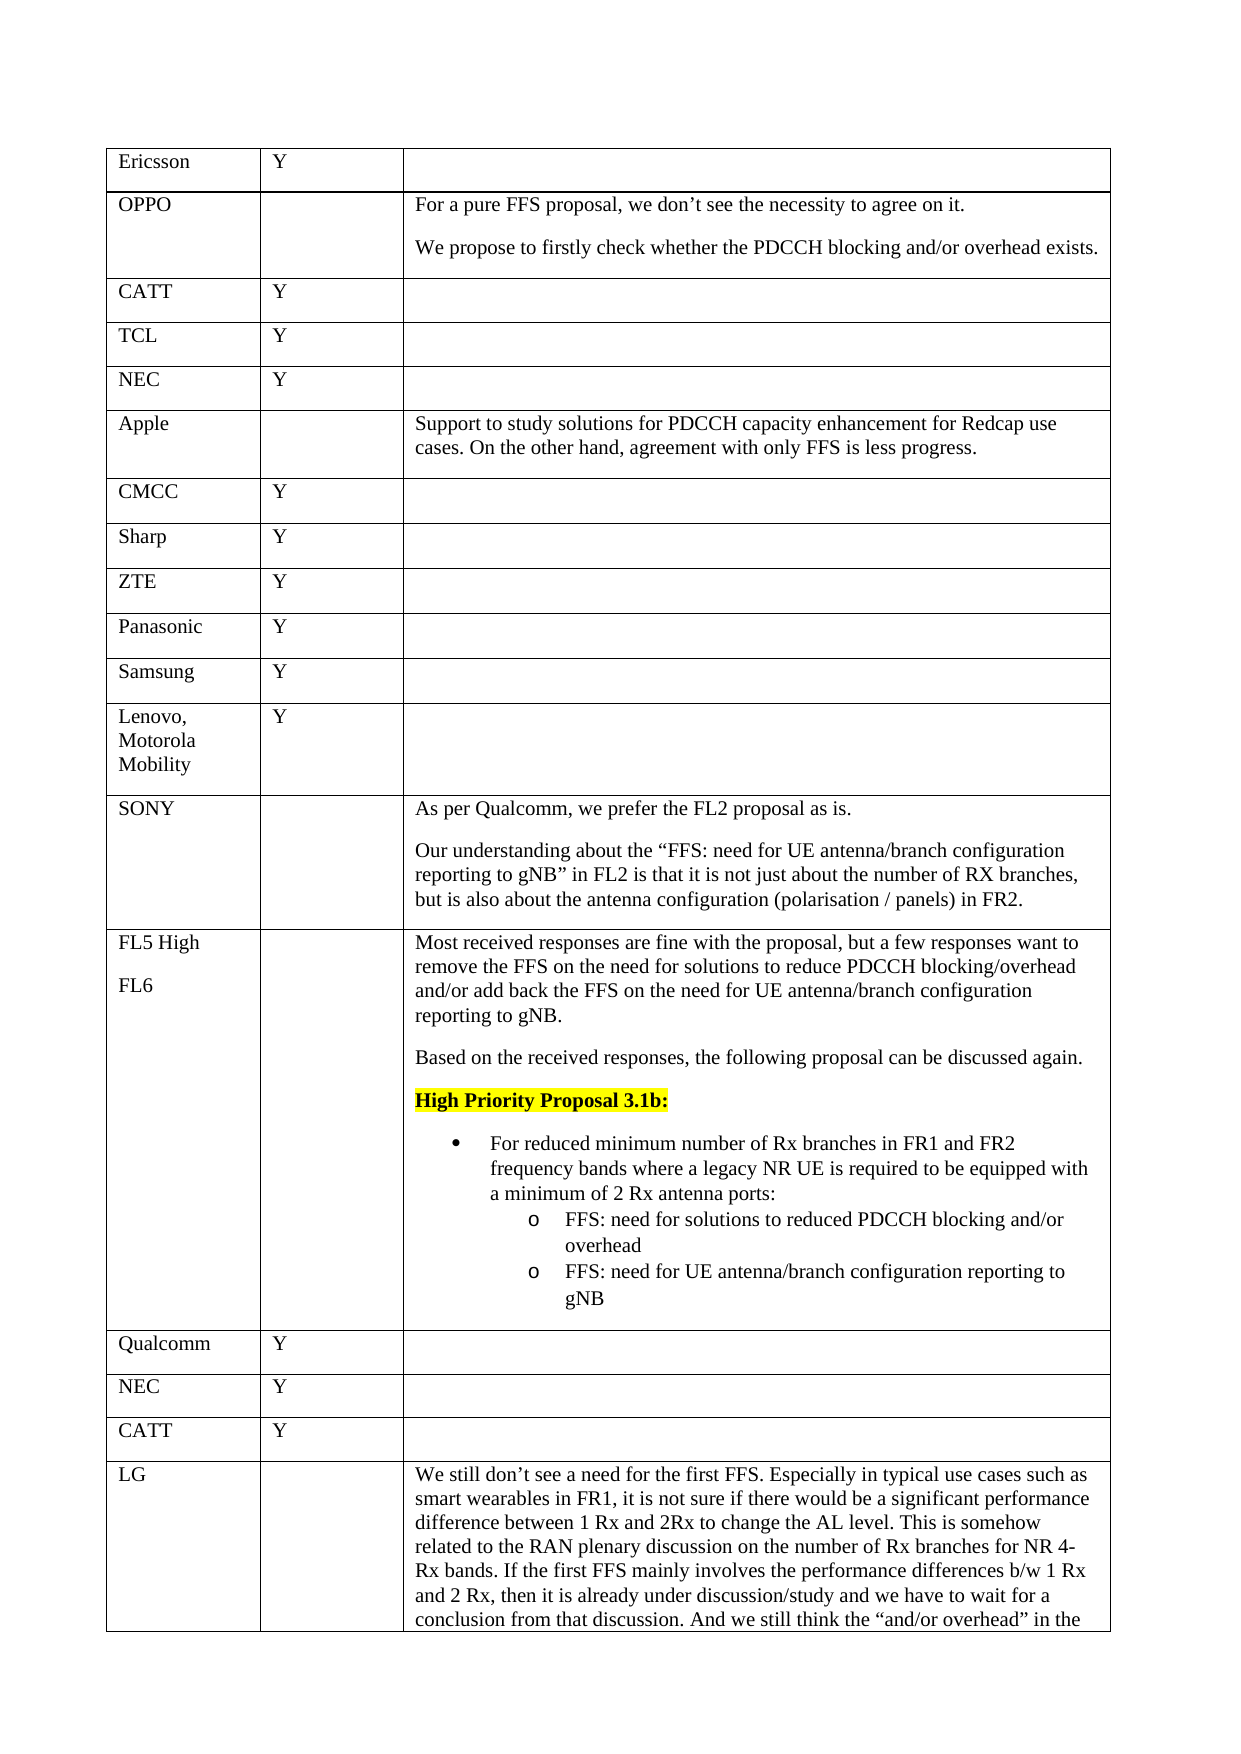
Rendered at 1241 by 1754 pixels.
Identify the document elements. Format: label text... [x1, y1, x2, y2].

table_cell [404, 524, 1110, 567]
table_cell Panasonic [107, 614, 260, 657]
table_cell [261, 193, 403, 278]
table_cell [404, 323, 1110, 366]
table_cell OPPO [107, 193, 260, 278]
table_cell [404, 704, 1110, 794]
table_cell [404, 367, 1110, 409]
table_cell [404, 659, 1110, 702]
table_cell Y [261, 323, 403, 366]
table_cell Qualcomm [107, 1331, 260, 1373]
table_cell Y [261, 569, 403, 612]
table_cell Samsung [107, 659, 260, 702]
table_cell CMCC [107, 479, 260, 522]
table_cell [404, 279, 1110, 322]
table_cell [404, 1331, 1110, 1373]
table_cell NEC [107, 367, 260, 409]
table_cell Support to study solutions for PDCCH capacity enhancement for Redcap use cases. On the other hand, agreement with only FFS is less progress. [404, 411, 1110, 477]
table_cell Y [261, 1418, 403, 1461]
table_cell Y [261, 479, 403, 522]
table_cell SONY [107, 796, 260, 929]
table_cell TCL [107, 323, 260, 366]
table_cell Y [261, 704, 403, 794]
table_cell Lenovo, Motorola Mobility [107, 704, 260, 794]
table_cell For a pure FFS proposal, we don’t see the necessity to agree on it. We propose to firstly check whether the PDCCH blocking and/or overhead exists. [404, 193, 1110, 278]
table_cell [404, 1375, 1110, 1417]
table_cell [404, 149, 1110, 191]
table_cell CATT [107, 1418, 260, 1461]
table_cell Y [261, 367, 403, 409]
table_cell Apple [107, 411, 260, 477]
table_cell Y [261, 524, 403, 567]
table_cell NEC [107, 1375, 260, 1417]
table_cell [404, 569, 1110, 612]
table_cell LG [107, 1462, 260, 1631]
table_cell As per Qualcomm, we prefer the FL2 proposal as is. Our understanding about the “FFS: need for UE antenna/branch configuration reporting to gNB” in FL2 is that it is not just about the number of RX branches, but is also about the antenna configuration (polarisation / panels) in FR2. [404, 796, 1110, 929]
table_cell ZTE [107, 569, 260, 612]
table_cell [261, 1462, 403, 1631]
table_cell [404, 614, 1110, 657]
table_cell Most received responses are fine with the proposal, but a few responses want to remove the FFS on the need for solutions to reduce PDCCH blocking/overhead and/or add back the FFS on the need for UE antenna/branch configuration reporting to gNB. Based on the received responses, the following proposal can be discussed again. High Priority Proposal 3.1b: For reduced minimum number of Rx branches in FR1 and FR2 frequency bands where a legacy NR UE is required to be equipped with a minimum of 2 Rx antenna ports: FFS: need for solutions to reduced PDCCH blocking and/or overhead FFS: need for UE antenna/branch configuration reporting to gNB [404, 930, 1110, 1329]
table_cell Y [261, 1375, 403, 1417]
table_cell CATT [107, 279, 260, 322]
table_cell [404, 479, 1110, 522]
table_cell Y [261, 659, 403, 702]
table_cell [404, 1418, 1110, 1461]
table_cell Y [261, 149, 403, 191]
table_cell Ericsson [107, 149, 260, 191]
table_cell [404, 1462, 1110, 1631]
table_cell FL5 High FL6 [107, 930, 260, 1329]
table_cell [261, 930, 403, 1329]
table_cell Y [261, 614, 403, 657]
table_cell Sharp [107, 524, 260, 567]
table_cell [261, 411, 403, 477]
table_cell Y [261, 279, 403, 322]
table_cell Y [261, 1331, 403, 1373]
table_cell [261, 796, 403, 929]
